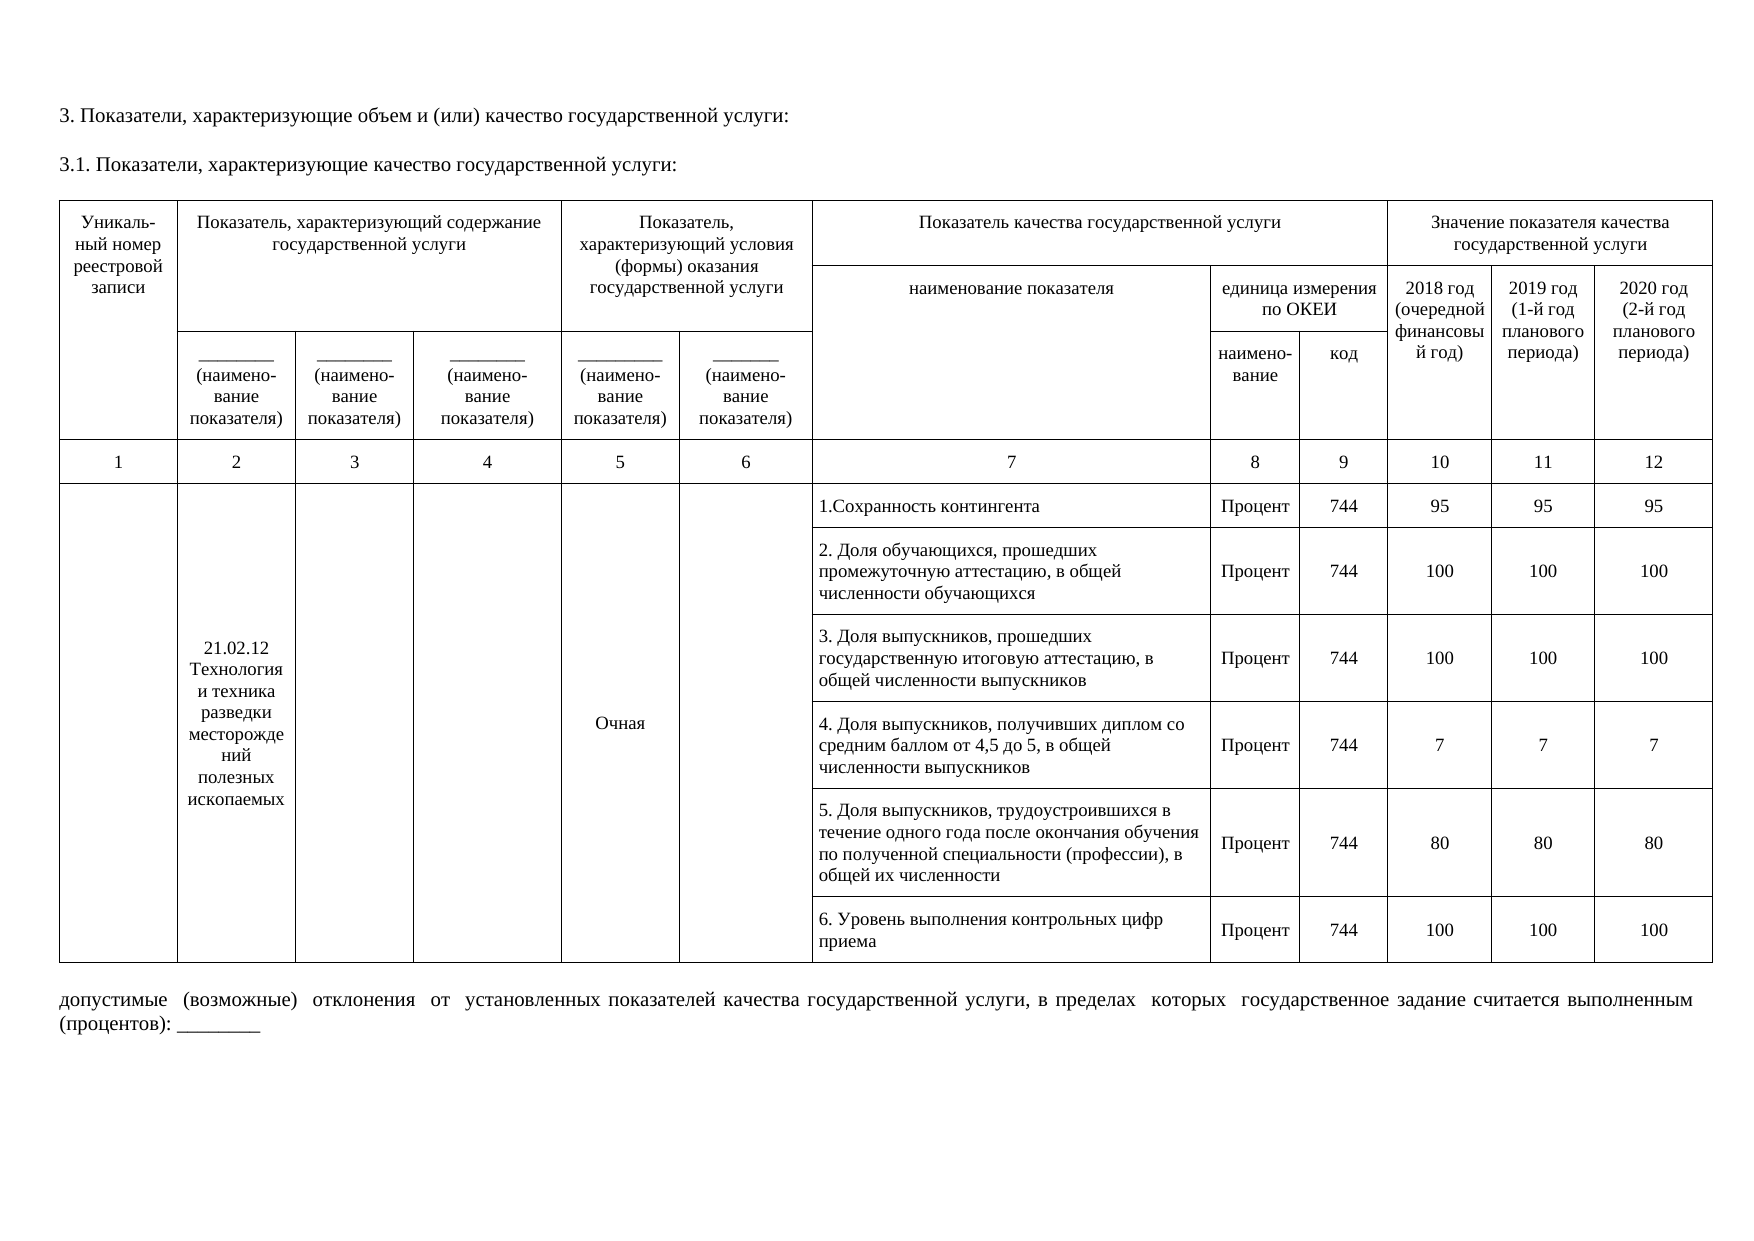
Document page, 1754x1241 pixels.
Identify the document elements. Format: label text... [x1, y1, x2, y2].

table_cell ________ (наимено- вание показателя) [414, 332, 561, 439]
table_cell код [1300, 332, 1387, 439]
table_cell 100 [1388, 528, 1491, 614]
table_cell Процент [1211, 789, 1299, 896]
table_cell 744 [1300, 484, 1387, 527]
table_header Уникаль-ный номер реестровой записи [60, 201, 177, 439]
table_cell 1.Сохранность контингента [813, 484, 1210, 527]
table_cell 100 [1595, 897, 1712, 962]
table_cell 4. Доля выпускников, получивших диплом со средним баллом от 4,5 до 5, в общей численности выпускников [813, 702, 1210, 788]
table_cell ________ (наимено- вание показателя) [296, 332, 413, 439]
table_cell 100 [1492, 615, 1594, 701]
table_cell 80 [1492, 789, 1594, 896]
table_cell 744 [1300, 897, 1387, 962]
table_cell 744 [1300, 615, 1387, 701]
table_header Показатель качества государственной услуги [813, 201, 1387, 265]
table_cell 12 [1595, 440, 1712, 483]
table_cell наимено- вание [1211, 332, 1299, 439]
table_cell 2018 год (очередной финансовый год) [1388, 266, 1491, 439]
table_cell 4 [414, 440, 561, 483]
table_header Значение показателя качества государственной услуги [1388, 201, 1712, 265]
table_cell 100 [1388, 897, 1491, 962]
table_cell 744 [1300, 789, 1387, 896]
table_cell 2. Доля обучающихся, прошедших промежуточную аттестацию, в общей численности обучающихся [813, 528, 1210, 614]
table_cell 5. Доля выпускников, трудоустроившихся в течение одного года после окончания обучения по полученной специальности (профессии), в общей их численности [813, 789, 1210, 896]
table_cell 2020 год (2-й год планового периода) [1595, 266, 1712, 439]
table_cell 100 [1492, 528, 1594, 614]
table_cell 6 [680, 440, 812, 483]
table_cell Процент [1211, 615, 1299, 701]
text 3.1. Показатели, характеризующие качество государственной услуги: [59, 152, 1695, 176]
table_cell Процент [1211, 484, 1299, 527]
table_cell _________ (наимено-вание показателя) [562, 332, 679, 439]
table_cell Процент [1211, 528, 1299, 614]
table_cell 744 [1300, 528, 1387, 614]
table_cell 7 [1492, 702, 1594, 788]
table_cell 95 [1388, 484, 1491, 527]
table_cell Очная [562, 484, 679, 962]
table_cell 95 [1492, 484, 1594, 527]
table_cell 3 [296, 440, 413, 483]
table_cell 9 [1300, 440, 1387, 483]
table_cell 10 [1388, 440, 1491, 483]
table_cell 7 [1595, 702, 1712, 788]
table_cell [296, 484, 413, 962]
table_header Показатель, характеризующий содержание государственной услуги [178, 201, 561, 331]
table_cell 2019 год (1-й год планового периода) [1492, 266, 1594, 439]
table_cell 100 [1595, 615, 1712, 701]
table_cell _______ (наимено- вание показателя) [680, 332, 812, 439]
table_header Показатель, характеризующий условия (формы) оказания государственной услуги [562, 201, 812, 331]
table_cell 744 [1300, 702, 1387, 788]
table_cell [680, 484, 812, 962]
table_cell [414, 484, 561, 962]
text допустимые (возможные) отклонения от установленных показателей качества государственной услуги, в пределах которых государственное задание считается выполненным (процентов): ________ [59, 987, 1695, 1035]
table_cell 6. Уровень выполнения контрольных цифр приема [813, 897, 1210, 962]
table_cell 100 [1595, 528, 1712, 614]
table_cell 21.02.12 Технология и техника разведки месторождений полезных ископаемых [178, 484, 295, 962]
table_cell единица измерения по ОКЕИ [1211, 266, 1387, 331]
table_cell наименование показателя [813, 266, 1210, 439]
table_cell 100 [1388, 615, 1491, 701]
text 3. Показатели, характеризующие объем и (или) качество государственной услуги: [59, 103, 1695, 127]
table_cell [60, 484, 177, 962]
table_cell 8 [1211, 440, 1299, 483]
table_cell 3. Доля выпускников, прошедших государственную итоговую аттестацию, в общей численности выпускников [813, 615, 1210, 701]
table_cell 5 [562, 440, 679, 483]
table_cell 95 [1595, 484, 1712, 527]
table_cell ________ (наимено- вание показателя) [178, 332, 295, 439]
table_cell 100 [1492, 897, 1594, 962]
table_cell 11 [1492, 440, 1594, 483]
table_cell Процент [1211, 702, 1299, 788]
table_cell 2 [178, 440, 295, 483]
table_cell 1 [60, 440, 177, 483]
table_cell 80 [1595, 789, 1712, 896]
table_cell Процент [1211, 897, 1299, 962]
table_cell 7 [813, 440, 1210, 483]
table_cell 80 [1388, 789, 1491, 896]
table_cell 7 [1388, 702, 1491, 788]
